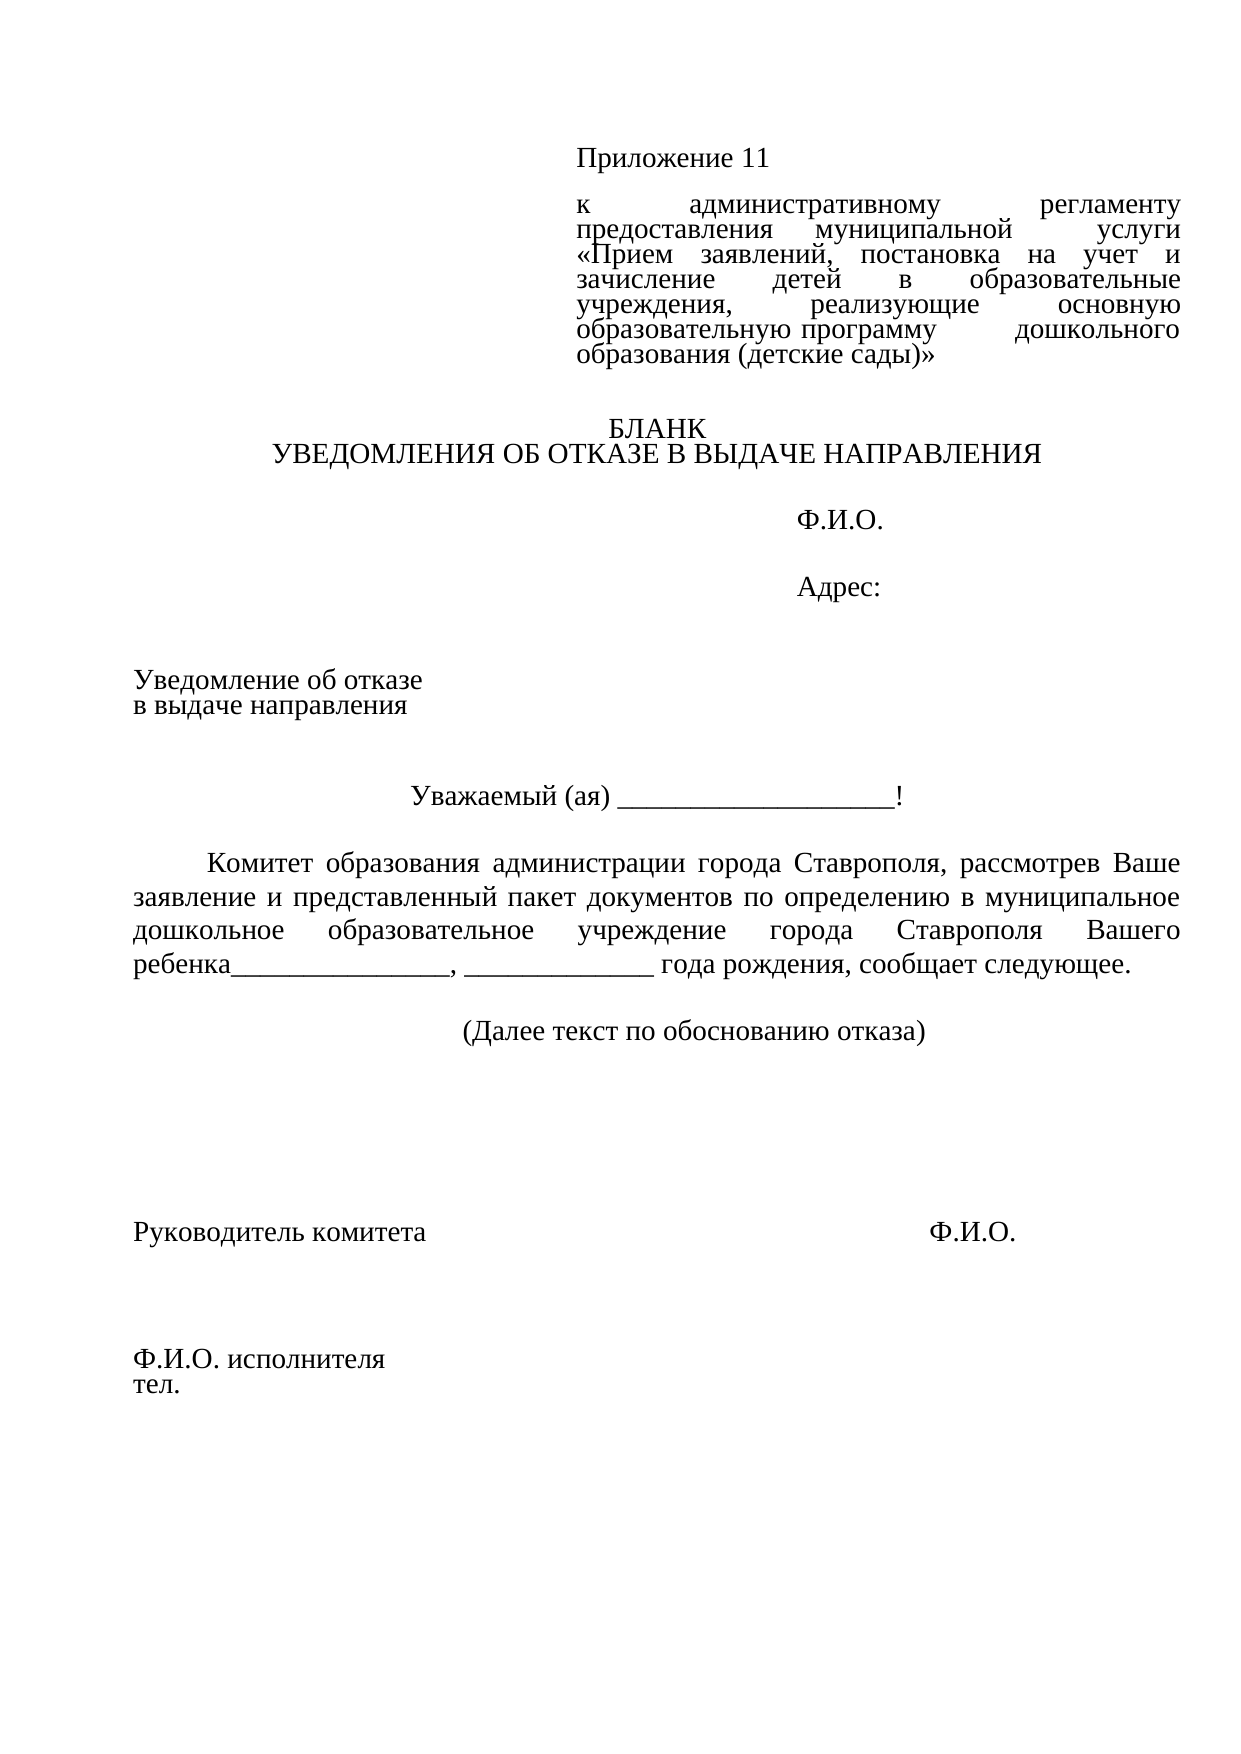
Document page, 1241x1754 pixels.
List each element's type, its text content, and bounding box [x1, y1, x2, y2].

text Ф.И.О. исполнителя [133, 1348, 1181, 1373]
text к административному регламенту предоставления муниципальной услуги «Прием заявлений, постановка на учет и зачисление детей в образовательные учреждения, реализующие основную образовательную программу дошкольного образования (детские сады)» [576, 193, 1181, 368]
text Уважаемый (ая) ___________________! [133, 778, 1181, 812]
text Ф.И.О. [133, 502, 1181, 536]
text Приложение 11 [576, 148, 1181, 173]
text в выдаче направления [133, 695, 1181, 720]
text Адрес: [133, 569, 1181, 603]
text (Далее текст по обоснованию отказа) [133, 1013, 1181, 1047]
text Уведомление об отказе [133, 670, 1181, 695]
text УВЕДОМЛЕНИЯ ОБ ОТКАЗЕ В ВЫДАЧЕ НАПРАВЛЕНИЯ [133, 443, 1181, 468]
text БЛАНК [133, 418, 1181, 443]
text тел. [133, 1373, 1181, 1398]
text Руководитель комитета Ф.И.О. [133, 1214, 1181, 1248]
text Комитет образования администрации города Ставрополя, рассмотрев Ваше заявление и представленный пакет документов по определению в муниципальное дошкольное образовательное учреждение города Ставрополя Вашего ребенка_______________, _____________ года рождения, сообщает следующее. [133, 845, 1181, 979]
